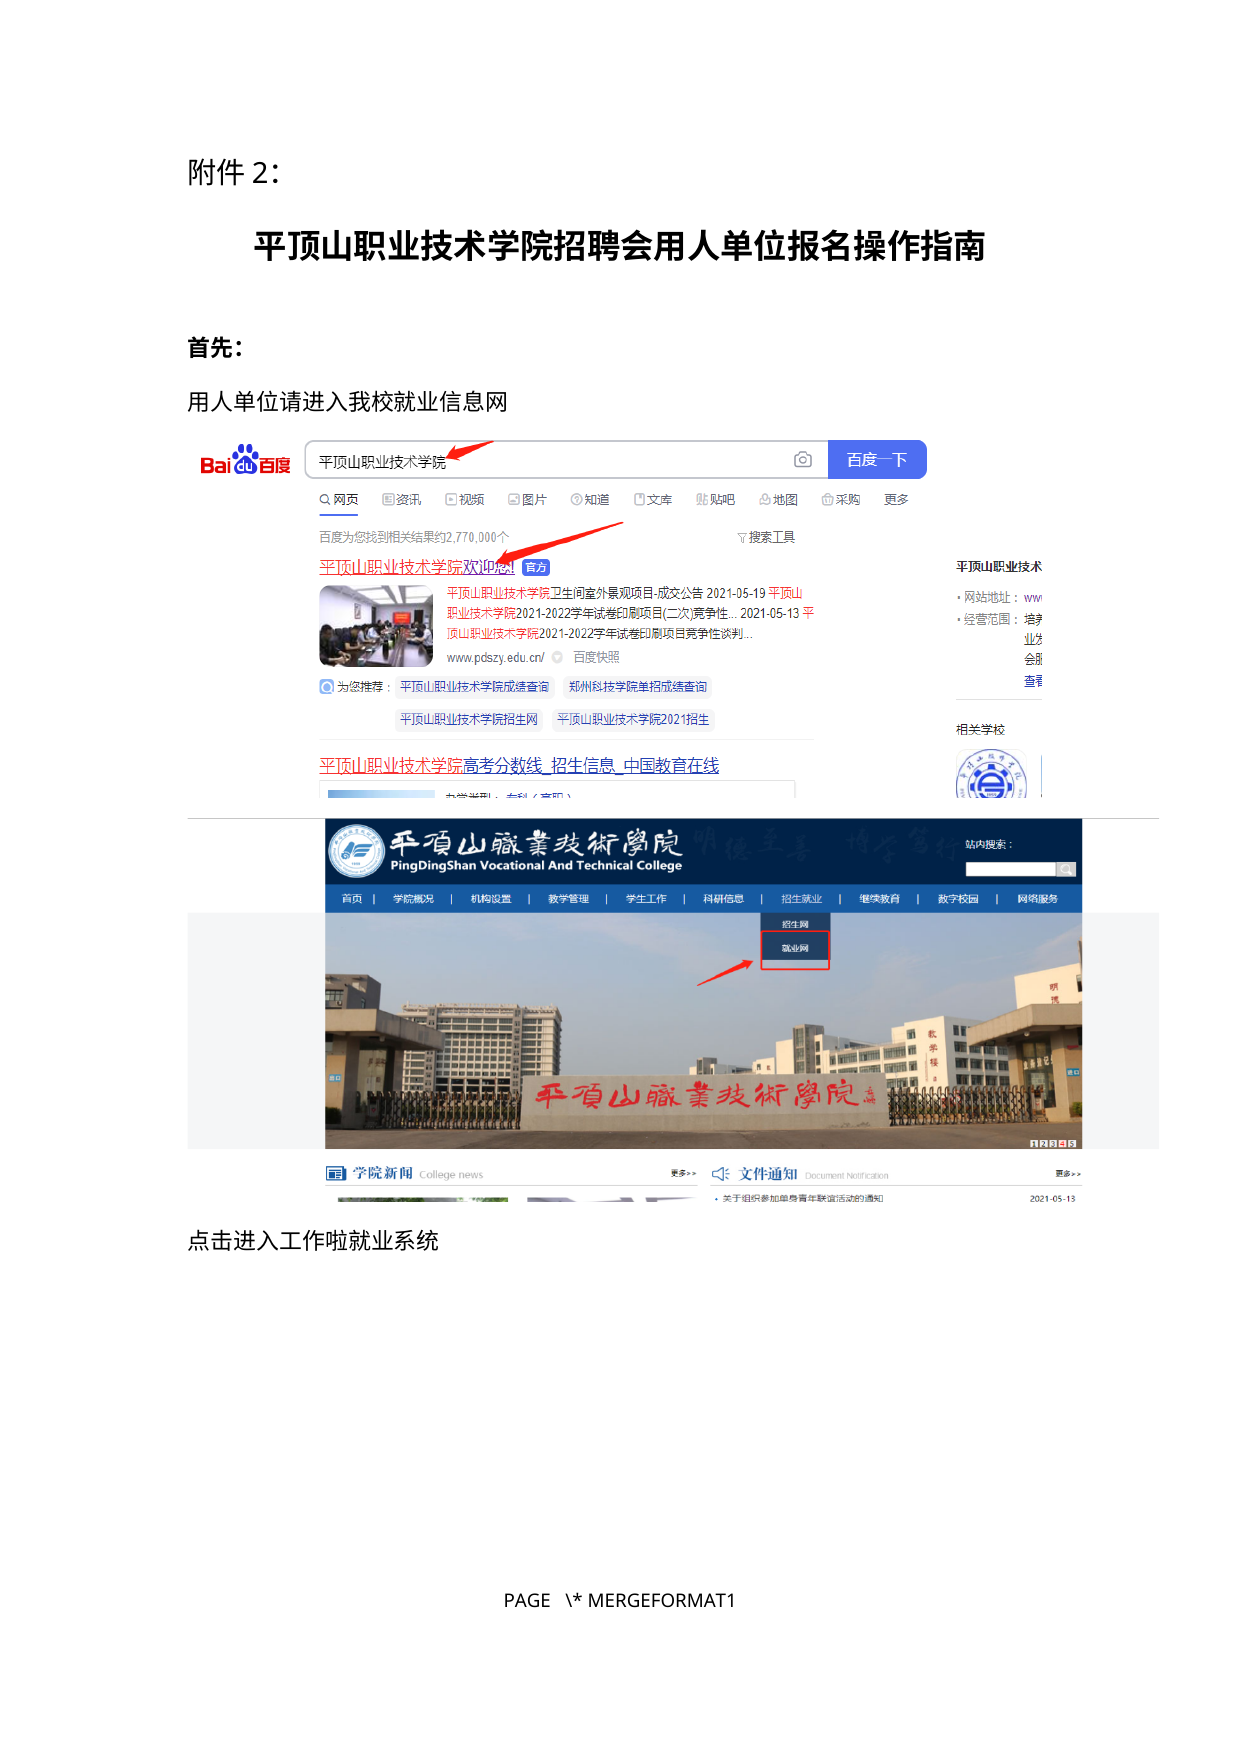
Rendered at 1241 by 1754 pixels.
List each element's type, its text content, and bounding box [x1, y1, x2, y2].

text 附件2： [187, 150, 1053, 192]
text 用人单位请进入我校就业信息网 [187, 384, 1053, 417]
picture [187, 818, 1160, 1202]
text 点击进入工作啦就业系统 [187, 1223, 1053, 1256]
text 首先： [187, 330, 1053, 363]
subtitle 平顶山职业技术学院招聘会用人单位报名操作指南 [187, 219, 1053, 268]
picture [198, 438, 1042, 798]
